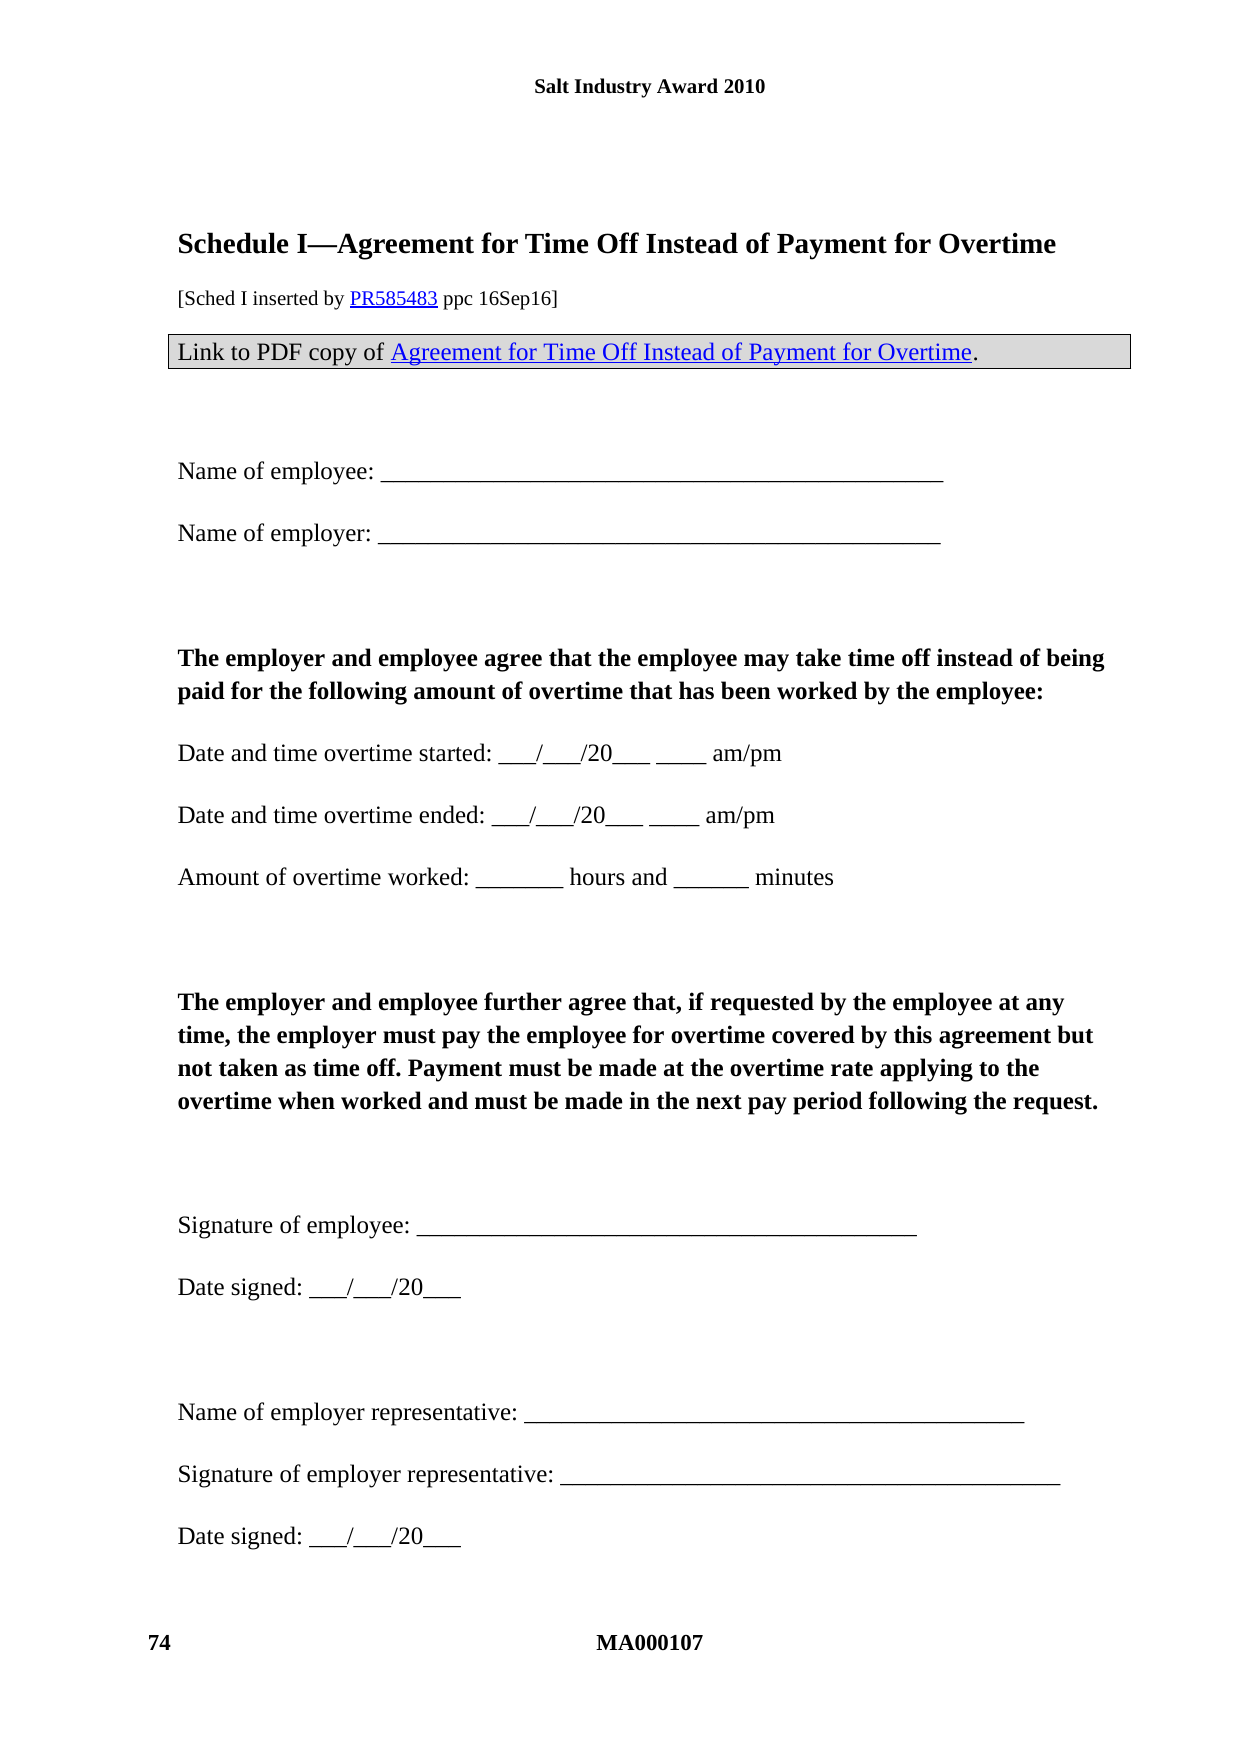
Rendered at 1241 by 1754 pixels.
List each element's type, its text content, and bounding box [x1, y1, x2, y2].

text Name of employee: _____________________________________________ [177, 456, 1122, 485]
text Date signed: ___/___/20___ [177, 1521, 1122, 1550]
text Link to PDF copy of Agreement for Time Off Instead of Payment for Overtime. [169, 335, 1130, 368]
text Date and time overtime started: ___/___/20___ ____ am/pm [177, 738, 1122, 767]
text Name of employer: _____________________________________________ [177, 518, 1122, 547]
text Date signed: ___/___/20___ [177, 1272, 1122, 1301]
text Signature of employee: ________________________________________ [177, 1210, 1122, 1239]
text Amount of overtime worked: _______ hours and ______ minutes [177, 862, 1122, 891]
text Signature of employer representative: ________________________________________ [177, 1459, 1122, 1488]
text Name of employer representative: ________________________________________ [177, 1397, 1122, 1426]
text Date and time overtime ended: ___/___/20___ ____ am/pm [177, 800, 1122, 829]
text The employer and employee further agree that, if requested by the employee at any time, the employer must pay the employee for overtime covered by this agreement but not taken as time off. Payment must be made at the overtime rate applying to the overtime when worked and must be made in the next pay period following the request. [177, 987, 1122, 1114]
text The employer and employee agree that the employee may take time off instead of being paid for the following amount of overtime that has been worked by the employee: [177, 643, 1122, 704]
text —Agreement for Time Off Instead of Payment for Overtime [177, 226, 1122, 260]
text [Sched I inserted by PR585483 ppc 16Sep16] [177, 286, 1122, 309]
